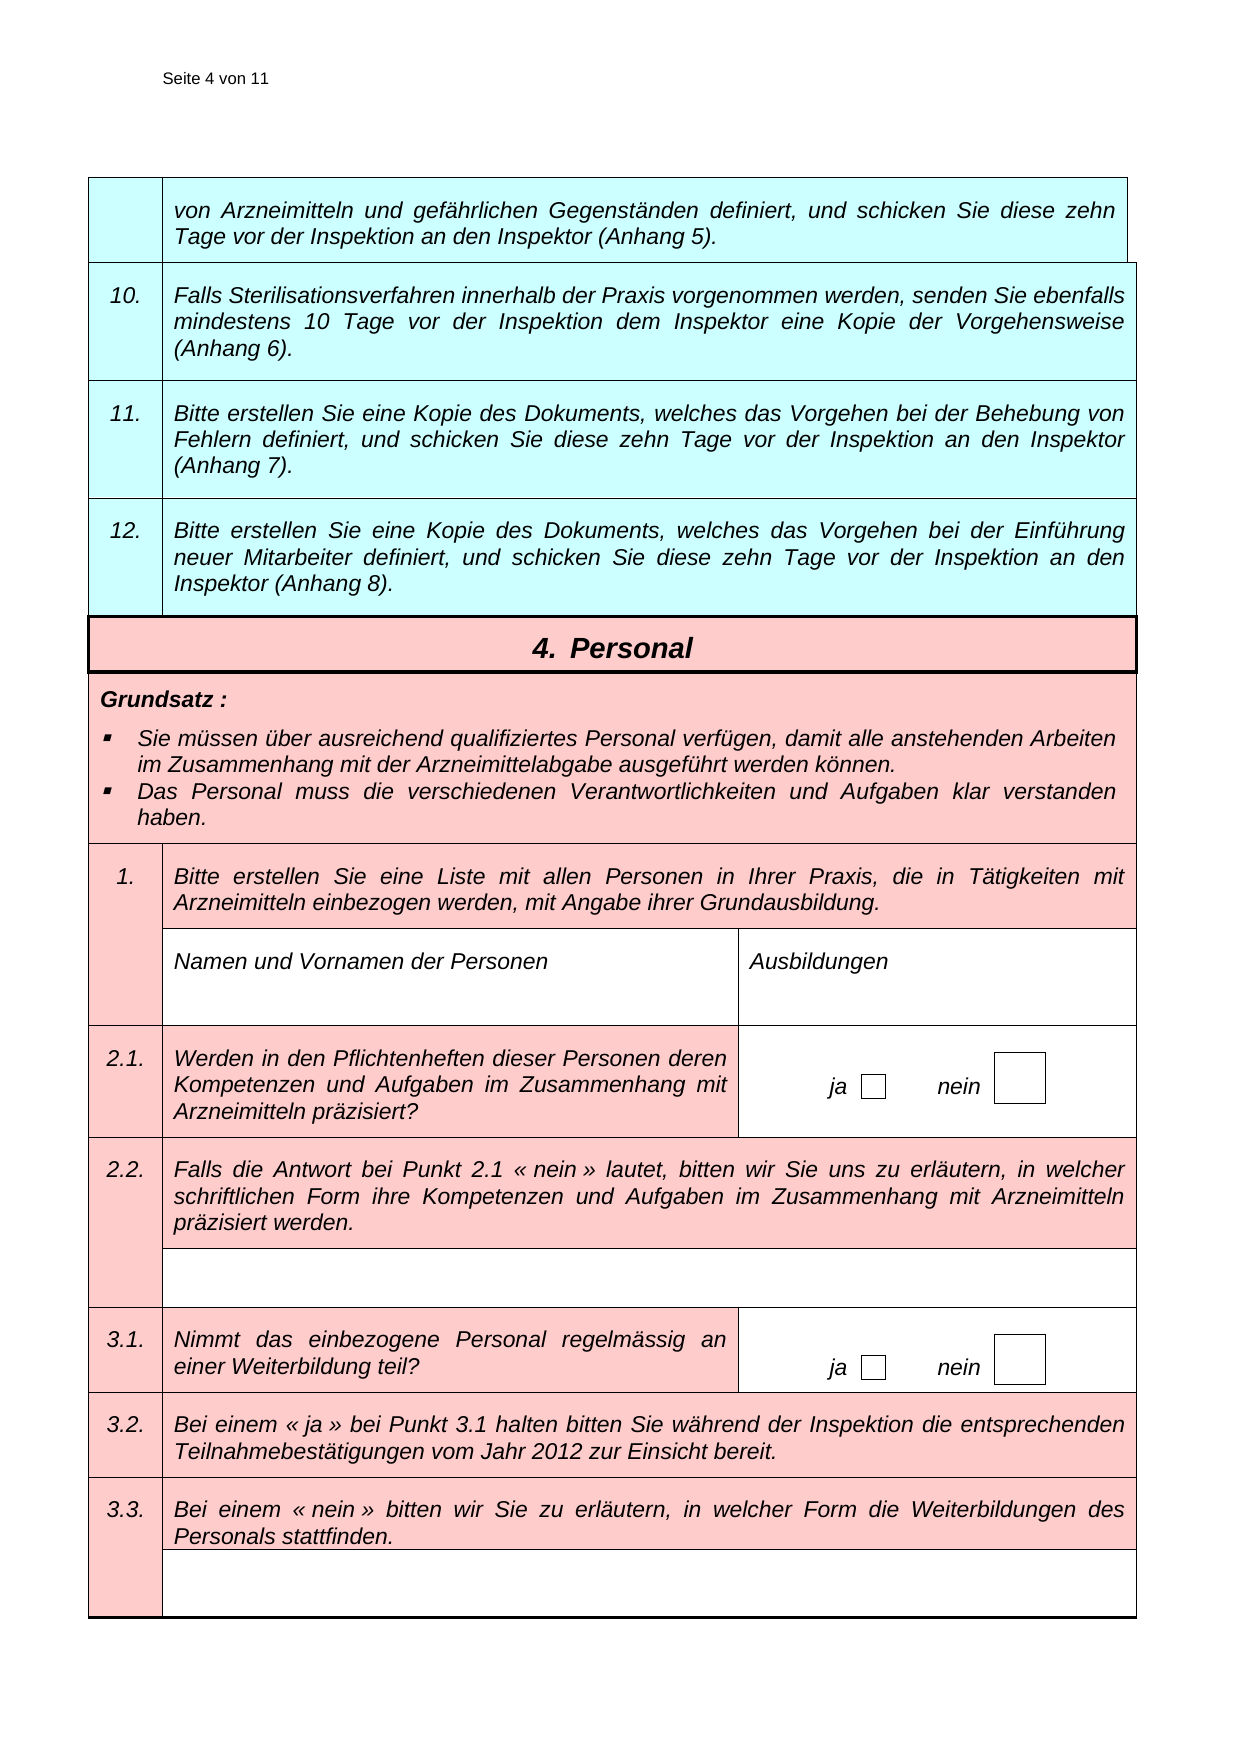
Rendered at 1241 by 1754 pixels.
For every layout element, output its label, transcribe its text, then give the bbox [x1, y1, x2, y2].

table_cell 3.2. [89, 1393, 162, 1477]
table_cell Ausbildungen [739, 929, 1136, 1025]
table_cell 3.3. [89, 1478, 162, 1616]
table_cell Bei einem « ja » bei Punkt 3.1 halten bitten Sie während der Inspektion die entsprechenden Teilnahmebestätigungen vom Jahr 2012 zur Einsicht bereit. [163, 1393, 1136, 1477]
table_cell Bitte erstellen Sie eine Liste mit allen Personen in Ihrer Praxis, die in Tätigkeiten mit Arzneimitteln einbezogen werden, mit Angabe ihrer Grundausbildung. [163, 844, 1136, 928]
table_cell 1. [89, 844, 162, 1025]
table_cell Grundsatz : Sie müssen über ausreichend qualifiziertes Personal verfügen, damit alle anstehenden Arbeiten im Zusammenhang mit der Arzneimittelabgabe ausgeführt werden können. Das Personal muss die verschiedenen Verantwortlichkeiten und Aufgaben klar verstanden haben. [89, 674, 1136, 843]
table_cell 2.2. [89, 1138, 162, 1307]
table_cell 10. [89, 263, 162, 380]
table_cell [163, 178, 1127, 262]
table_cell Personal [90, 618, 1135, 670]
table_cell Bei einem « nein » bitten wir Sie zu erläutern, in welcher Form die Weiterbildungen des Personals stattfinden. [163, 1478, 1136, 1549]
table_cell 2.1. [89, 1026, 162, 1137]
table_cell Nimmt das einbezogene Personal regelmässig an einer Weiterbildung teil? [163, 1308, 738, 1392]
table_cell 12. [89, 499, 162, 615]
table_cell Bitte erstellen Sie eine Kopie des Dokuments, welches das Vorgehen bei der Einführung neuer Mitarbeiter definiert, und schicken Sie diese zehn Tage vor der Inspektion an den Inspektor (Anhang 8). [163, 499, 1136, 615]
table_cell 11. [89, 381, 162, 497]
table_cell [163, 1249, 1136, 1307]
table_cell Falls die Antwort bei Punkt 2.1 « nein » lautet, bitten wir Sie uns zu erläutern, in welcher schriftlichen Form ihre Kompetenzen und Aufgaben im Zusammenhang mit Arzneimitteln präzisiert werden. [163, 1138, 1136, 1248]
table_cell Werden in den Pflichtenheften dieser Personen deren Kompetenzen und Aufgaben im Zusammenhang mit Arzneimitteln präzisiert? [163, 1026, 738, 1137]
table_cell 9. [89, 178, 162, 262]
table_cell ja nein [739, 1308, 1136, 1392]
table_cell Bitte erstellen Sie eine Kopie des Dokuments, welches das Vorgehen bei der Behebung von Fehlern definiert, und schicken Sie diese zehn Tage vor der Inspektion an den Inspektor (Anhang 7). [163, 381, 1136, 497]
table_cell Falls Sterilisationsverfahren innerhalb der Praxis vorgenommen werden, senden Sie ebenfalls mindestens 10 Tage vor der Inspektion dem Inspektor eine Kopie der Vorgehensweise (Anhang 6). [163, 263, 1136, 380]
table_cell 3.1. [89, 1308, 162, 1392]
table_cell Namen und Vornamen der Personen [163, 929, 738, 1025]
table_cell ja nein [739, 1026, 1136, 1137]
table_cell [163, 1550, 1136, 1616]
